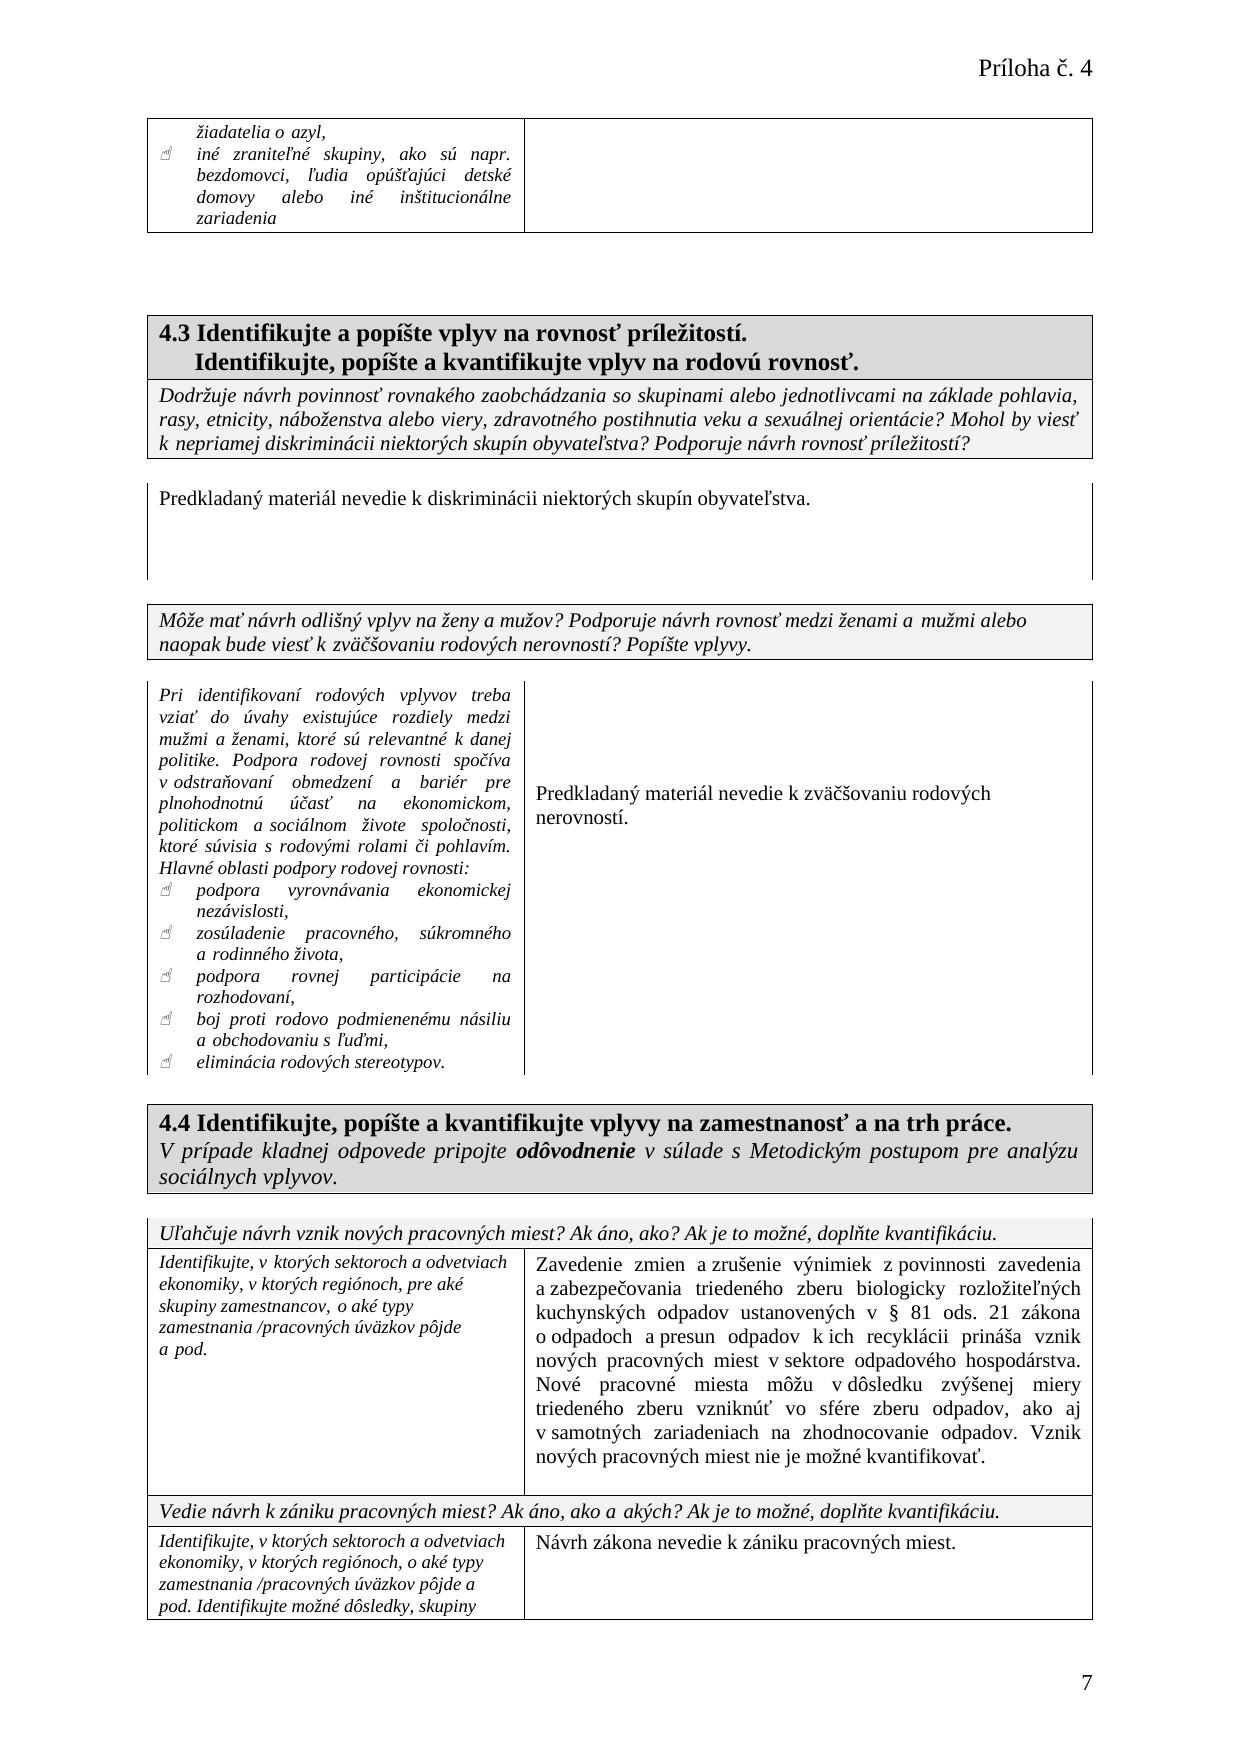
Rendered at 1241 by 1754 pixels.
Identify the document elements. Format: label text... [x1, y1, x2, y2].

table_header Uľahčuje návrh vznik nových pracovných miest? Ak áno, ako? Ak je to možné, doplňte kvantifikáciu. [148, 1218, 1092, 1247]
table_header Predkladaný materiál nevedie k zväčšovaniu rodových nerovností. [525, 681, 1092, 1075]
table_header Môže mať návrh odlišný vplyv na ženy a mužov? Podporuje návrh rovnosť medzi ženami a mužmi alebo naopak bude viesť k zväčšovaniu rodových nerovností? Popíšte vplyvy. [148, 605, 1092, 659]
table_header Predkladaný materiál nevedie k diskriminácii niektorých skupín obyvateľstva. [148, 483, 1092, 580]
table_header 4.3 Identifikujte a popíšte vplyv na rovnosť príležitostí. Identifikujte, popíšte a kvantifikujte vplyv na rodovú rovnosť. [148, 316, 1092, 379]
table_cell Dodržuje návrh povinnosť rovnakého zaobchádzania so skupinami alebo jednotlivcami na základe pohlavia, rasy, etnicity, náboženstva alebo viery, zdravotného postihnutia veku a sexuálnej orientácie? Mohol by viesť k nepriamej diskriminácii niektorých skupín obyvateľstva? Podporuje návrh rovnosť príležitostí? [148, 380, 1092, 458]
table_header 4.4 Identifikujte, popíšte a kvantifikujte vplyvy na zamestnanosť a na trh práce. V prípade kladnej odpovede pripojte odôvodnenie v súlade s Metodickým postupom pre analýzu sociálnych vplyvov. [148, 1105, 1092, 1192]
table_cell Zavedenie zmien a zrušenie výnimiek z povinnosti zavedenia a zabezpečovania triedeného zberu biologicky rozložiteľných kuchynských odpadov ustanovených v § 81 ods. 21 zákona o odpadoch a presun odpadov k ich recyklácii prináša vznik nových pracovných miest v sektore odpadového hospodárstva. Nové pracovné miesta môžu v dôsledku zvýšenej miery triedeného zberu vzniknúť vo sfére zberu odpadov, ako aj v samotných zariadeniach na zhodnocovanie odpadov. Vznik nových pracovných miest nie je možné kvantifikovať. [525, 1249, 1092, 1495]
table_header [148, 119, 524, 232]
table_cell Identifikujte, v ktorých sektoroch a odvetviach ekonomiky, v ktorých regiónoch, pre aké skupiny zamestnancov, o aké typy zamestnania /pracovných úväzkov pôjde a pod. [148, 1249, 524, 1495]
table_cell Vedie návrh k zániku pracovných miest? Ak áno, ako a akých? Ak je to možné, doplňte kvantifikáciu. [148, 1496, 1092, 1526]
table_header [525, 119, 1092, 232]
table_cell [148, 1527, 524, 1619]
table_header Pri identifikovaní rodových vplyvov treba vziať do úvahy existujúce rozdiely medzi mužmi a ženami, ktoré sú relevantné k danej politike. Podpora rodovej rovnosti spočíva v odstraňovaní obmedzení a bariér pre plnohodnotnú účasť na ekonomickom, politickom a sociálnom živote spoločnosti, ktoré súvisia s rodovými rolami či pohlavím. Hlavné oblasti podpory rodovej rovnosti: podpora vyrovnávania ekonomickej nezávislosti, zosúladenie pracovného, súkromného a rodinného života, podpora rovnej participácie na rozhodovaní, boj proti rodovo podmienenému násiliu a obchodovaniu s ľuďmi, eliminácia rodových stereotypov. [148, 681, 524, 1075]
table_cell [525, 1527, 1092, 1619]
